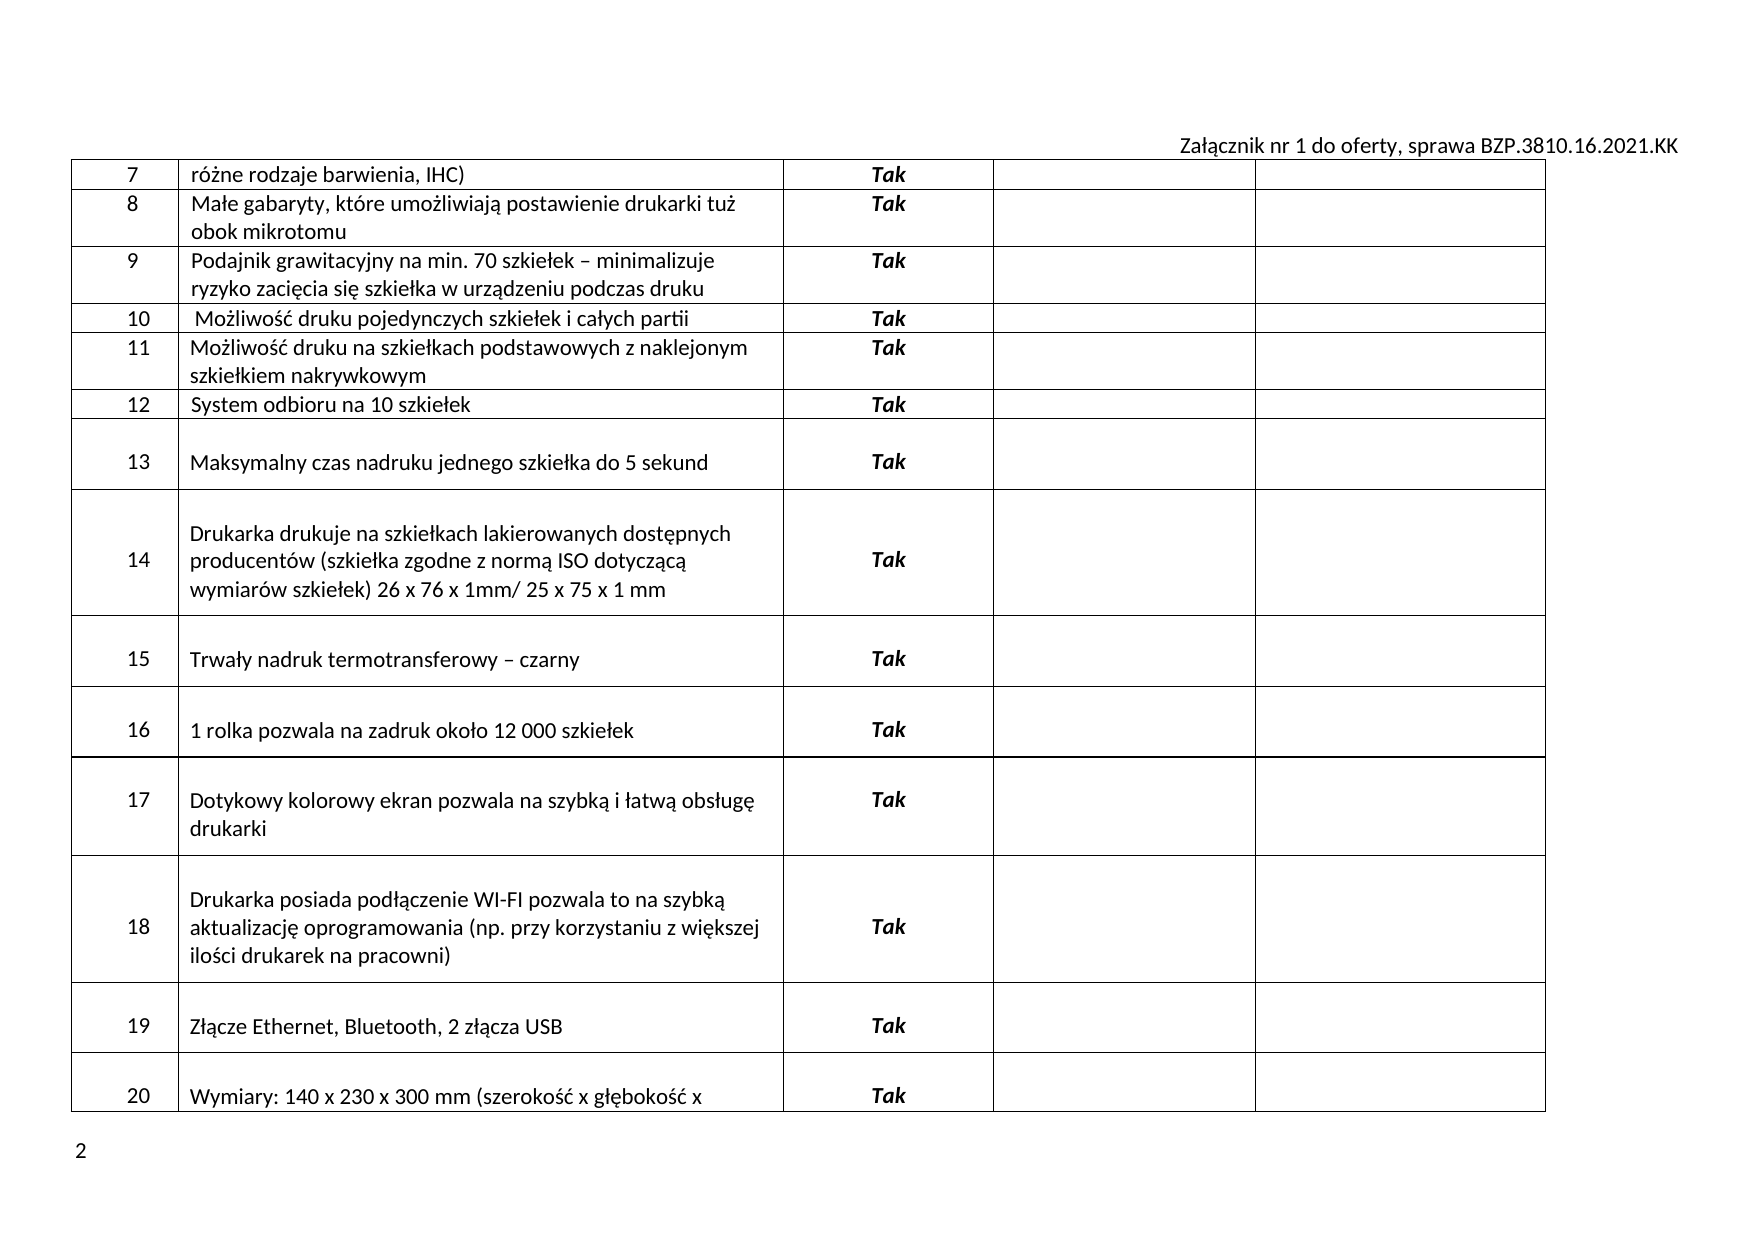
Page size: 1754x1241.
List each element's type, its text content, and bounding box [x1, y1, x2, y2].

table_cell [994, 616, 1255, 686]
table_cell 15 [72, 616, 178, 686]
table_cell 11 [72, 333, 178, 389]
table_cell [994, 758, 1255, 855]
table_cell Tak [784, 247, 993, 303]
table_cell [1256, 616, 1545, 686]
table_cell [994, 1053, 1255, 1111]
table_cell 17 [72, 758, 178, 855]
table_cell [994, 333, 1255, 389]
table_cell Tak [784, 160, 993, 188]
table_cell 13 [72, 419, 178, 488]
table_cell System odbioru na 10 szkiełek [179, 390, 783, 418]
table_cell 8 [72, 190, 178, 246]
table_cell 10 [72, 304, 178, 332]
table_cell Możliwość druku na szkiełkach podstawowych z naklejonym szkiełkiem nakrywkowym [179, 333, 783, 389]
table_cell [994, 490, 1255, 615]
table_cell Trwały nadruk termotransferowy – czarny [179, 616, 783, 686]
table_cell Tak [784, 419, 993, 488]
table_cell Drukarka posiada podłączenie WI-FI pozwala to na szybką aktualizację oprogramowania (np. przy korzystaniu z większej ilości drukarek na pracowni) [179, 856, 783, 982]
table_cell 19 [72, 983, 178, 1052]
table_cell [1256, 419, 1545, 488]
table_cell 20 [72, 1053, 178, 1111]
table_cell [994, 190, 1255, 246]
table_cell 18 [72, 856, 178, 982]
table_cell Tak [784, 333, 993, 389]
table_cell [1256, 390, 1545, 418]
table_cell Drukarka drukuje na szkiełkach lakierowanych dostępnych producentów (szkiełka zgodne z normą ISO dotyczącą wymiarów szkiełek) 26 x 76 x 1mm/ 25 x 75 x 1 mm [179, 490, 783, 615]
table_cell 1 rolka pozwala na zadruk około 12 000 szkiełek [179, 687, 783, 756]
table_cell Maksymalny czas nadruku jednego szkiełka do 5 sekund [179, 419, 783, 488]
table_cell [1256, 247, 1545, 303]
table_cell [1256, 983, 1545, 1052]
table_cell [179, 1053, 783, 1111]
table_cell 9 [72, 247, 178, 303]
table_cell [994, 304, 1255, 332]
table_cell Możliwość druku pojedynczych szkiełek i całych partii [179, 304, 783, 332]
table_cell [1256, 1053, 1545, 1111]
table_cell Tak [784, 616, 993, 686]
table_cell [179, 160, 783, 188]
table_cell Tak [784, 304, 993, 332]
table_cell [994, 419, 1255, 488]
table_cell [1256, 856, 1545, 982]
table_cell [994, 247, 1255, 303]
table_cell [1256, 190, 1545, 246]
table_cell [1256, 490, 1545, 615]
table_cell Tak [784, 390, 993, 418]
table_cell [1256, 160, 1545, 188]
table_cell Małe gabaryty, które umożliwiają postawienie drukarki tuż obok mikrotomu [179, 190, 783, 246]
table_cell Złącze Ethernet, Bluetooth, 2 złącza USB [179, 983, 783, 1052]
table_cell Tak [784, 1053, 993, 1111]
table_cell Podajnik grawitacyjny na min. 70 szkiełek – minimalizuje ryzyko zacięcia się szkiełka w urządzeniu podczas druku [179, 247, 783, 303]
table_cell Tak [784, 983, 993, 1052]
table_cell Tak [784, 490, 993, 615]
table_cell [994, 160, 1255, 188]
table_cell [994, 856, 1255, 982]
table_cell 14 [72, 490, 178, 615]
table_cell [994, 390, 1255, 418]
table_cell [1256, 687, 1545, 756]
table_cell [1256, 758, 1545, 855]
table_cell [994, 983, 1255, 1052]
table_cell Tak [784, 190, 993, 246]
table_cell [1256, 333, 1545, 389]
table_cell Tak [784, 758, 993, 855]
table_cell 12 [72, 390, 178, 418]
table_cell 16 [72, 687, 178, 756]
table_cell Tak [784, 856, 993, 982]
table_cell [994, 687, 1255, 756]
table_cell Dotykowy kolorowy ekran pozwala na szybką i łatwą obsługę drukarki [179, 758, 783, 855]
table_cell Tak [784, 687, 993, 756]
table_cell 7 [72, 160, 178, 188]
table_cell [1256, 304, 1545, 332]
